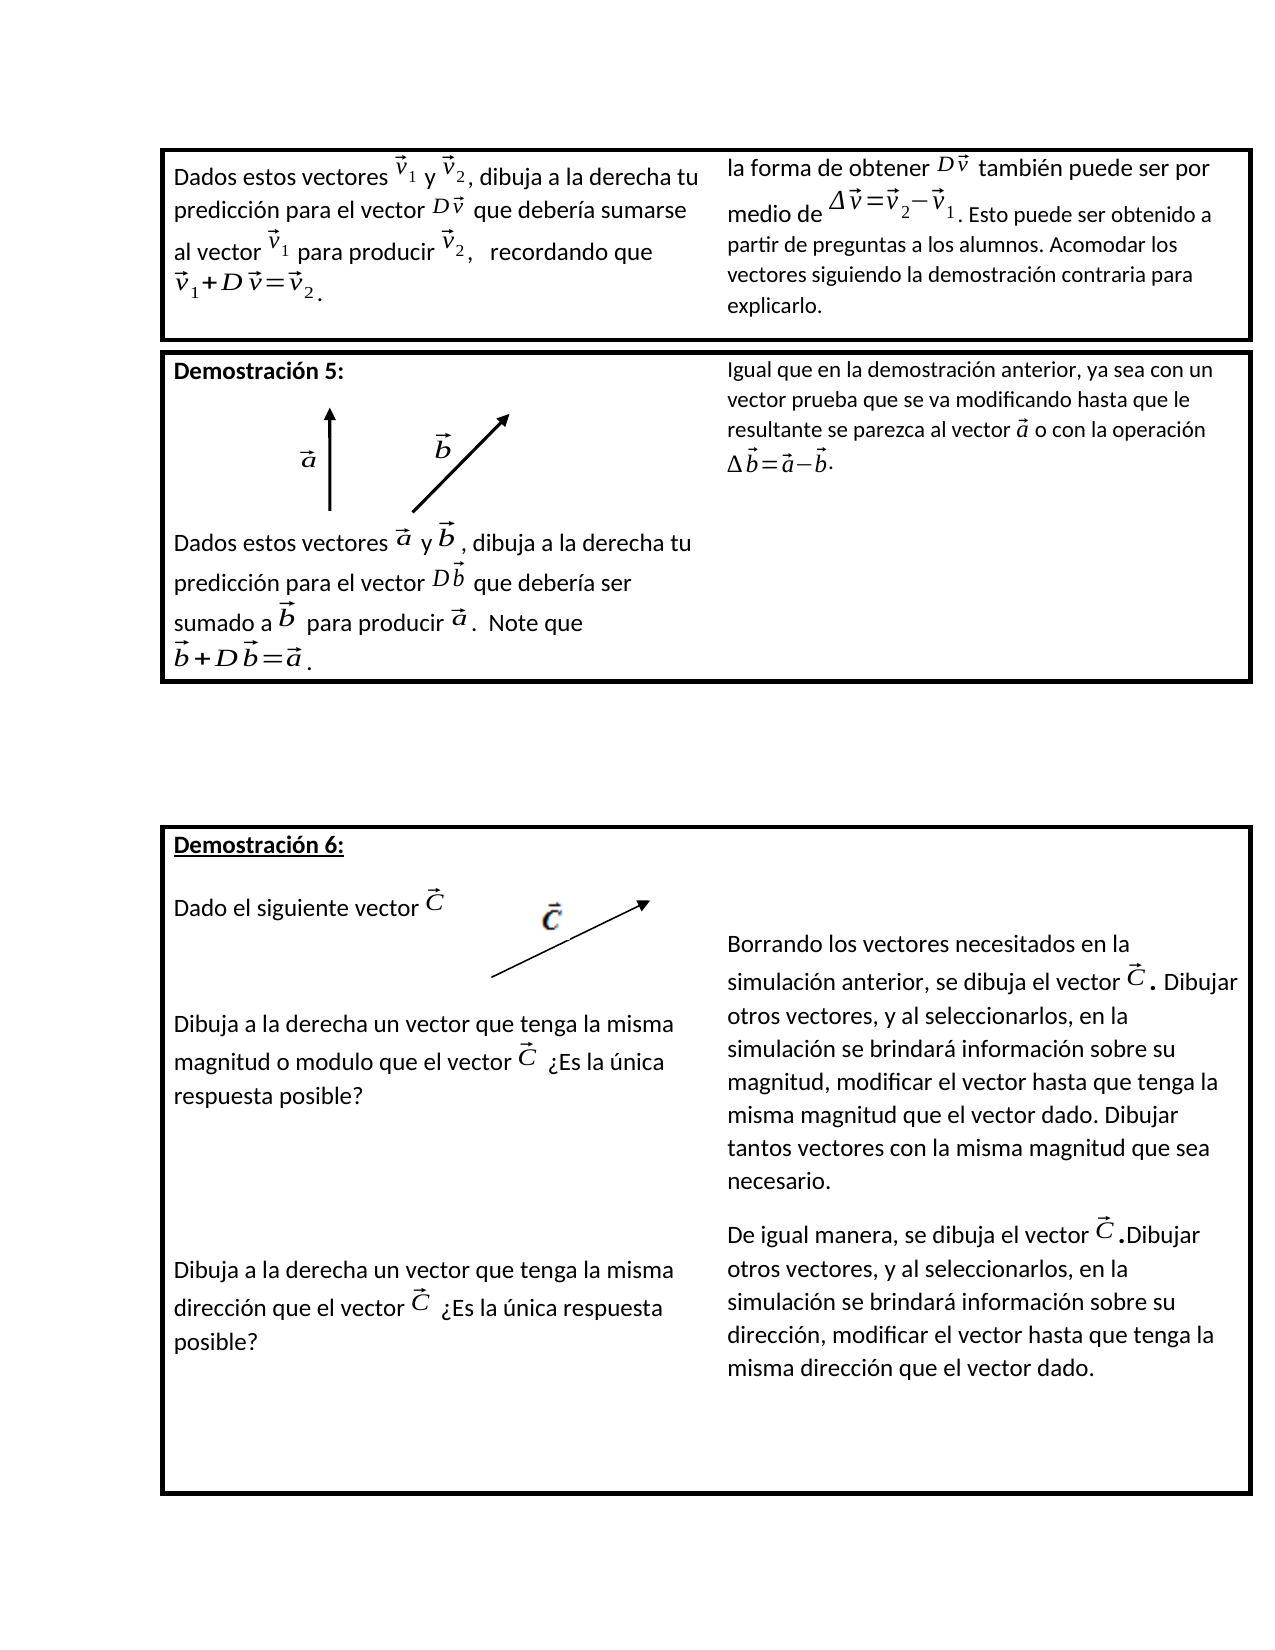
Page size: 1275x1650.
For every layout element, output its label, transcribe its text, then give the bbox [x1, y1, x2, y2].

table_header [716, 152, 1248, 338]
table_header Demostración 5: Dados estos vectores y , dibuja a la derecha tu predicción para el vector que debería ser sumado a para producir . Note que . [165, 355, 716, 679]
picture [536, 893, 570, 940]
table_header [165, 152, 716, 338]
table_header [716, 829, 1248, 1491]
table_header Igual que en la demostración anterior, ya sea con un vector prueba que se va modificando hasta que le resultante se parezca al vector o con la operación . [716, 355, 1248, 679]
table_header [165, 829, 716, 1491]
